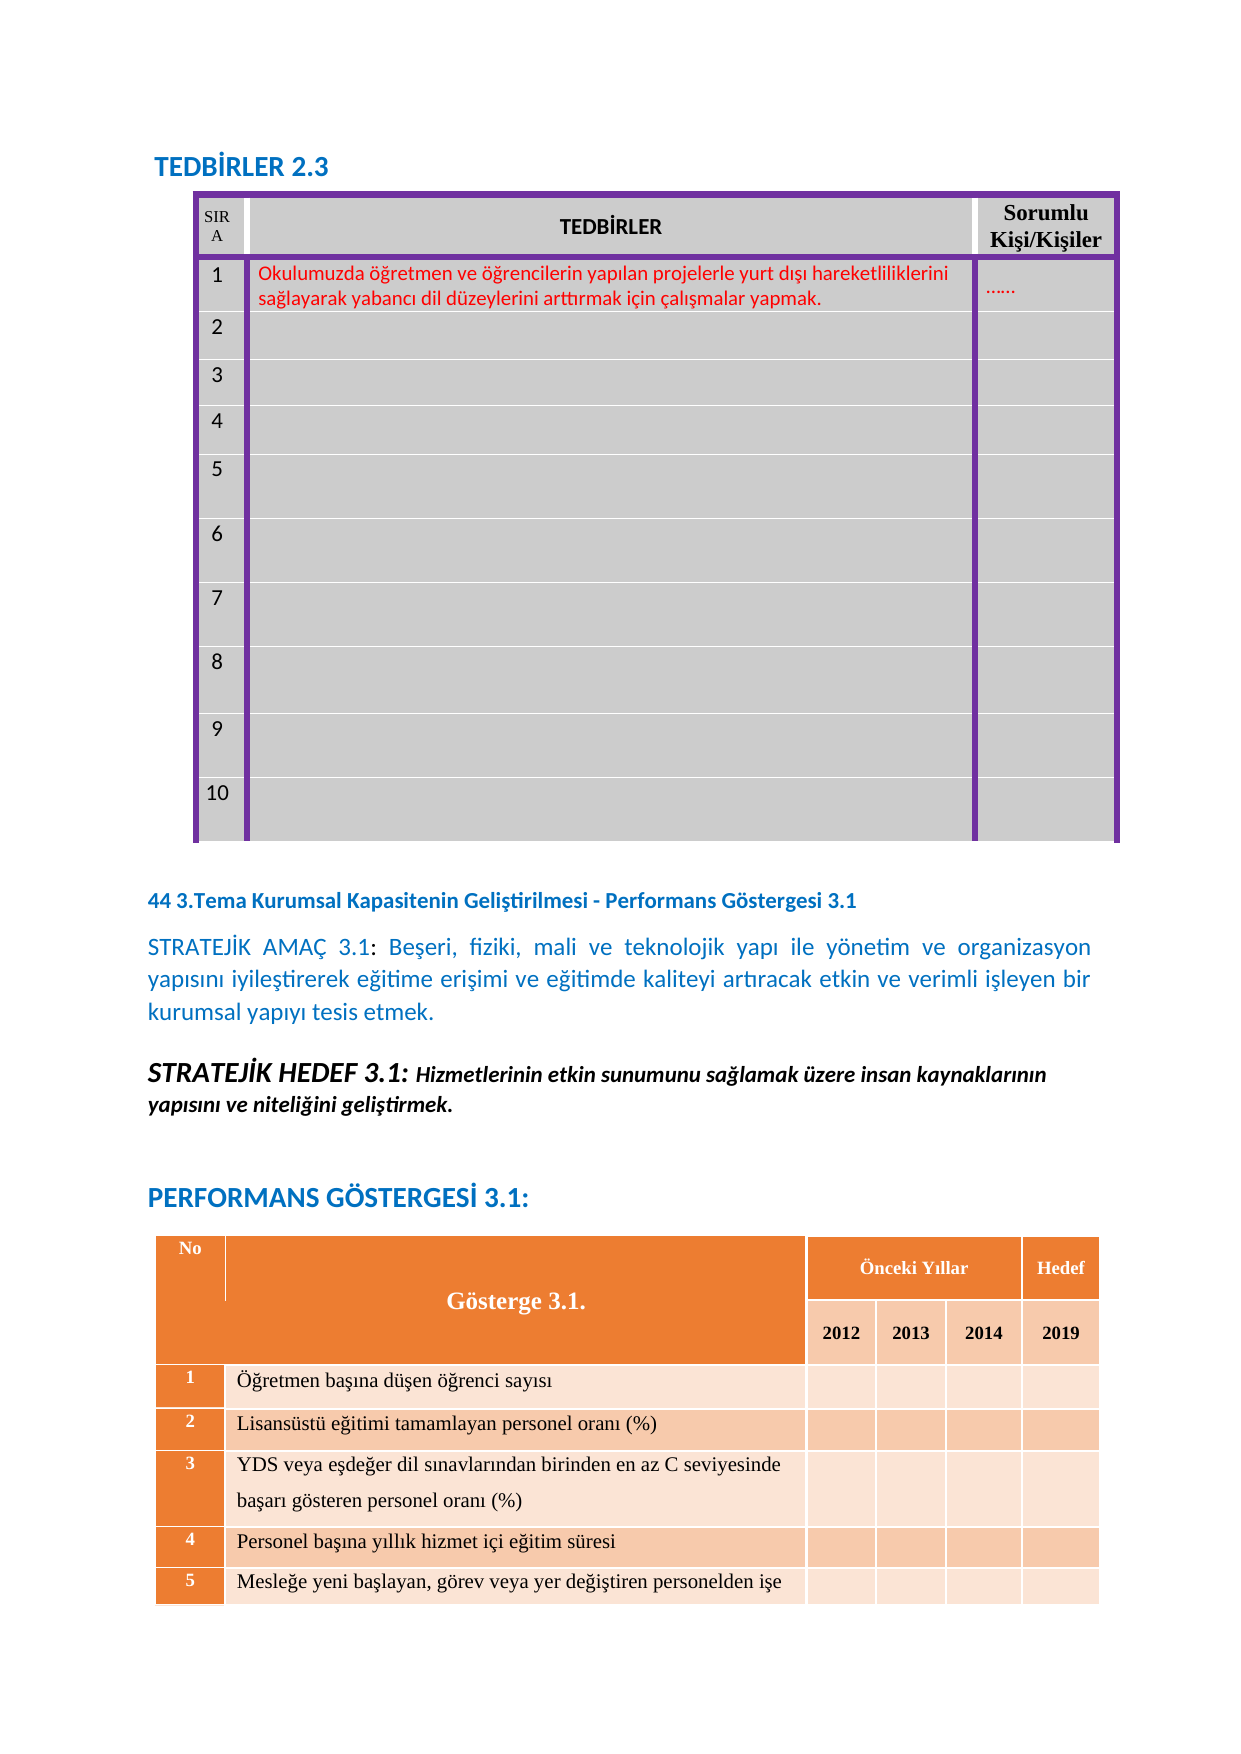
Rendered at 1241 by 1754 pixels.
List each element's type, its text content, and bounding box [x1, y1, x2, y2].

table_cell YDS veya eşdeğer dil sınavlarından birinden en az C seviyesinde başarı gösteren personel oranı (%) [226, 1452, 805, 1526]
text 44 3.Tema Kurumsal Kapasitenin Geliştirilmesi - Performans Göstergesi 3.1 [148, 886, 1093, 914]
text STRATEJİK AMAÇ 3.1: Beşeri, fiziki, mali ve teknolojik yapı ile yönetim ve organizasyon yapısını iyileştirerek eğitime erişimi ve eğitimde kaliteyi artıracak etkin ve verimli işleyen bir kurumsal yapıyı tesis etmek. [148, 931, 1093, 1027]
table_cell [808, 1528, 875, 1567]
table_header Önceki Yıllar [808, 1237, 1021, 1299]
table_cell [250, 406, 972, 453]
table_cell [947, 1366, 1021, 1407]
table_cell 2 [156, 1409, 224, 1450]
table_cell [978, 312, 1114, 359]
table_cell [1023, 1528, 1099, 1567]
table_cell [978, 455, 1114, 518]
table_cell [877, 1569, 945, 1604]
table_cell 9 [199, 714, 244, 777]
table_cell 4 [199, 406, 244, 453]
table_cell [250, 714, 972, 777]
table_cell 2012 [808, 1301, 875, 1364]
table_cell [1023, 1569, 1099, 1604]
table_cell [978, 778, 1114, 841]
table_cell [250, 360, 972, 405]
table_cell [226, 1569, 805, 1604]
table_cell [978, 360, 1114, 405]
table_cell [978, 519, 1114, 582]
table_cell [947, 1569, 1021, 1604]
table_cell Lisansüstü eğitimi tamamlayan personel oranı (%) [226, 1410, 805, 1450]
table_cell Okulumuzda öğretmen ve öğrencilerin yapılan projelerle yurt dışı hareketliliklerini sağlayarak yabancı dil düzeylerini arttırmak için çalışmalar yapmak. [250, 260, 972, 311]
table_cell 7 [199, 583, 244, 646]
table_header Gösterge 3.1. [225, 1236, 805, 1364]
table_cell 6 [199, 519, 244, 582]
table_cell [250, 519, 972, 582]
table_cell 3 [199, 360, 244, 405]
table_cell [947, 1452, 1021, 1526]
table_cell 8 [199, 647, 244, 713]
subtitle STRATEJİK HEDEF 3.1: Hizmetlerinin etkin sunumunu sağlamak üzere insan kaynaklarının yapısını ve niteliğini geliştirmek. [148, 1054, 1093, 1118]
table_cell [808, 1569, 875, 1604]
table_cell [250, 778, 972, 841]
table_cell [1023, 1366, 1099, 1407]
table_cell [978, 583, 1114, 646]
text TEDBİRLER 2.3 [148, 148, 1093, 183]
table_cell 10 [199, 778, 244, 841]
table_cell 1 [199, 260, 244, 311]
text PERFORMANS GÖSTERGESİ 3.1: [148, 1179, 1093, 1215]
table_cell [250, 583, 972, 646]
table_cell [1023, 1410, 1099, 1450]
table_cell [1023, 1452, 1099, 1526]
table_cell 1 [156, 1365, 224, 1407]
table_cell [250, 312, 972, 359]
table_cell [877, 1452, 945, 1526]
table_cell [877, 1366, 945, 1407]
table_cell 5 [156, 1568, 224, 1604]
table_cell Öğretmen başına düşen öğrenci sayısı [226, 1366, 805, 1407]
table_cell [877, 1410, 945, 1450]
table_cell 4 [156, 1527, 224, 1567]
table_header No [156, 1236, 225, 1364]
table_cell [808, 1366, 875, 1407]
table_cell 2019 [1023, 1301, 1099, 1364]
table_cell [978, 406, 1114, 453]
table_header SIRA [199, 198, 244, 254]
table_cell [947, 1528, 1021, 1567]
table_cell [250, 455, 972, 518]
table_header Sorumlu Kişi/Kişiler [978, 198, 1114, 254]
table_cell 3 [156, 1451, 224, 1526]
table_header Hedef [1023, 1237, 1099, 1299]
table_header TEDBİRLER [250, 198, 972, 254]
table_cell [947, 1410, 1021, 1450]
table_cell 2 [199, 312, 244, 359]
table_cell [250, 647, 972, 713]
table_cell [978, 647, 1114, 713]
table_cell [978, 714, 1114, 777]
table_cell Personel başına yıllık hizmet içi eğitim süresi [226, 1528, 805, 1567]
table_cell 2013 [877, 1301, 945, 1364]
table_cell 2014 [947, 1301, 1021, 1364]
table_cell 5 [199, 455, 244, 518]
table_cell [877, 1528, 945, 1567]
table_cell [808, 1452, 875, 1526]
table_cell …… [978, 260, 1114, 311]
table_cell [808, 1410, 875, 1450]
